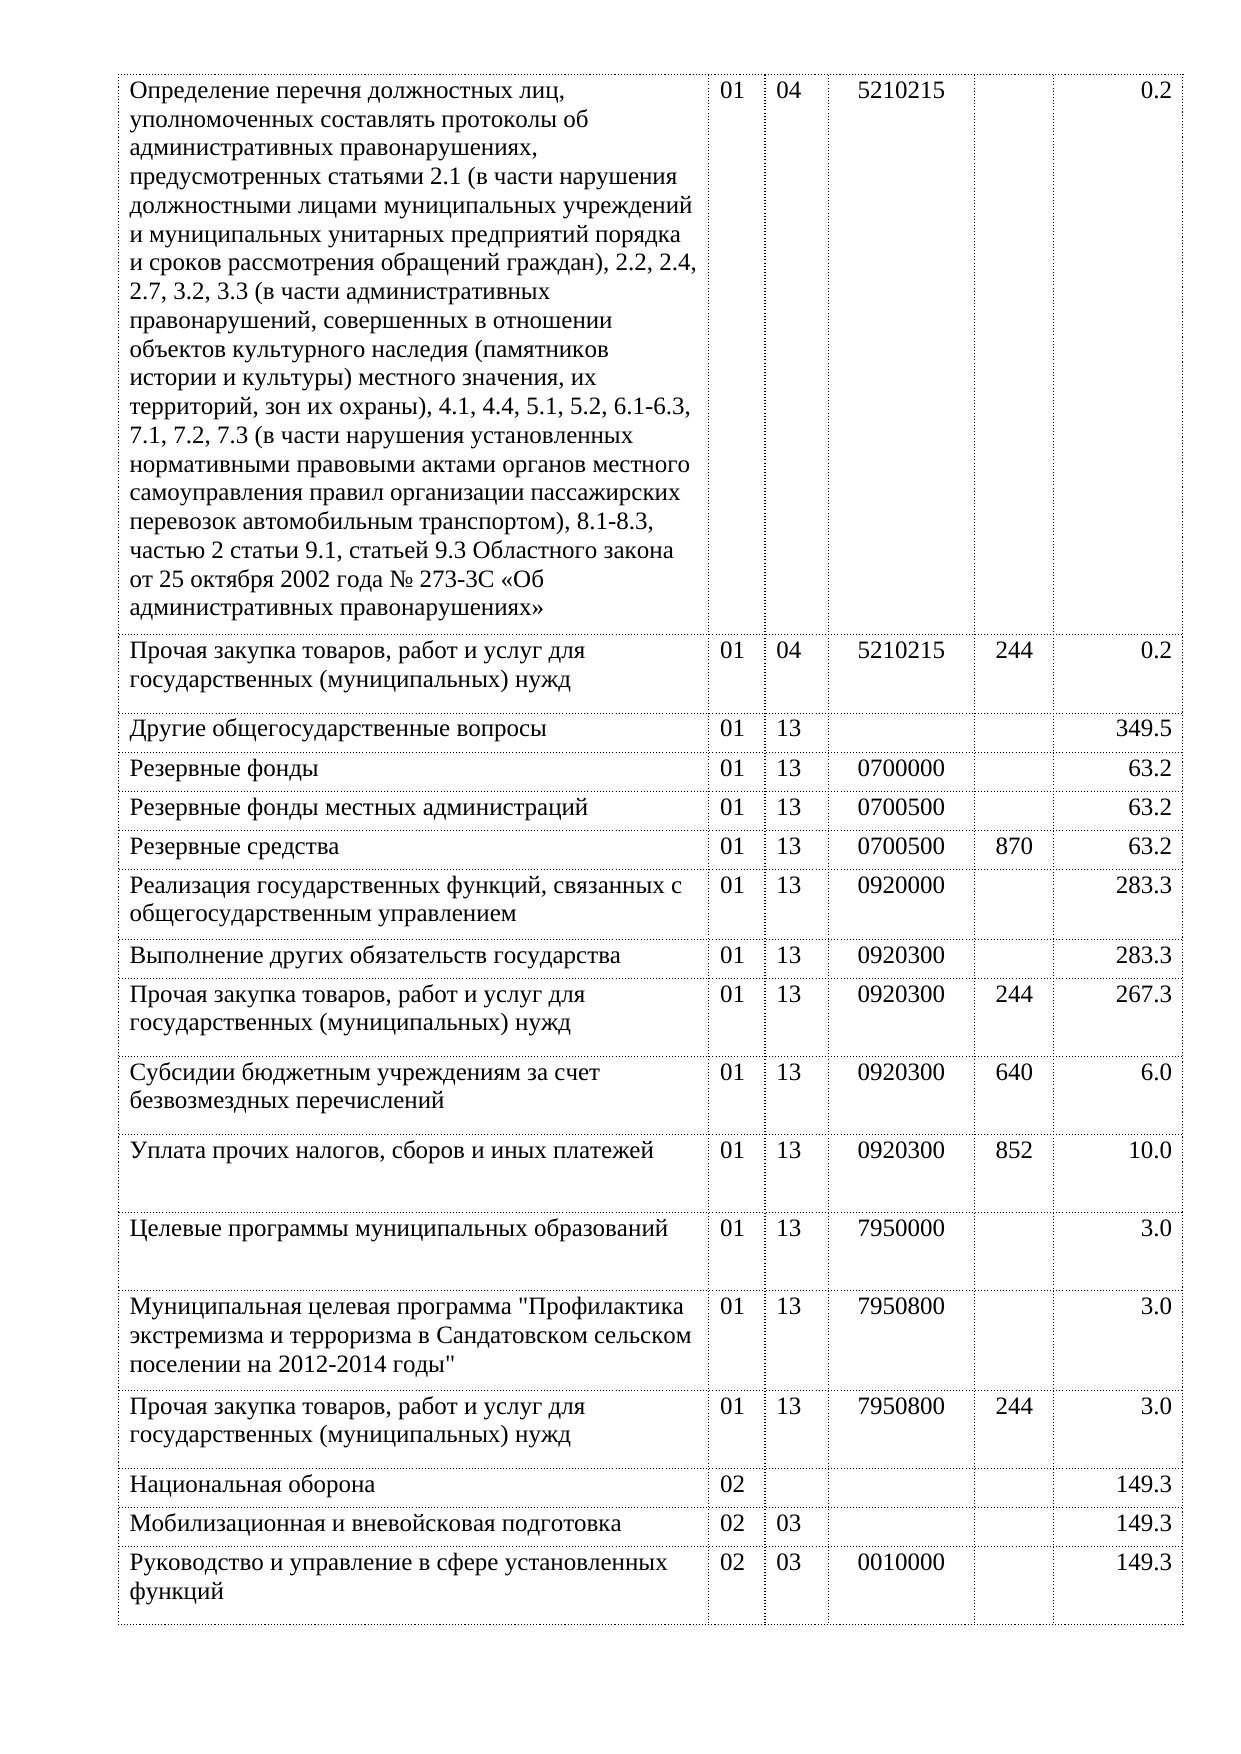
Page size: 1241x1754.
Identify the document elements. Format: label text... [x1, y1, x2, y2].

table_cell 0920000 [828, 869, 974, 939]
table_cell 149.3 [1054, 1507, 1183, 1546]
table_cell Резервные средства [118, 830, 709, 869]
table_cell 13 [765, 1390, 828, 1468]
table_cell 0010000 [828, 1546, 974, 1624]
table_cell Руководство и управление в сфере установленных функций [118, 1546, 709, 1624]
table_cell 13 [765, 1134, 828, 1212]
table_cell 13 [765, 1290, 828, 1390]
table_cell 01 [709, 713, 765, 752]
table_cell 13 [765, 713, 828, 752]
table_cell Резервные фонды местных администраций [118, 791, 709, 830]
table_cell 0.2 [1054, 74, 1183, 634]
table_cell 01 [709, 1134, 765, 1212]
table_cell Муниципальная целевая программа "Профилактика экстремизма и терроризма в Сандатовском сельском поселении на 2012-2014 годы" [118, 1290, 709, 1390]
table_cell 01 [709, 978, 765, 1056]
table_cell Прочая закупка товаров, работ и услуг для государственных (муниципальных) нужд [118, 634, 709, 712]
table_cell [975, 713, 1054, 752]
table_cell [828, 713, 974, 752]
table_cell Целевые программы муниципальных образований [118, 1212, 709, 1290]
table_cell 01 [709, 869, 765, 939]
table_cell Уплата прочих налогов, сборов и иных платежей [118, 1134, 709, 1212]
table_cell [975, 869, 1054, 939]
table_cell 0920300 [828, 939, 974, 978]
table_cell 01 [709, 939, 765, 978]
table_cell 01 [709, 74, 765, 634]
table_cell [975, 1546, 1054, 1624]
table_cell 10.0 [1054, 1134, 1183, 1212]
table_cell Прочая закупка товаров, работ и услуг для государственных (муниципальных) нужд [118, 1390, 709, 1468]
table_cell [975, 74, 1054, 634]
table_cell Выполнение других обязательств государства [118, 939, 709, 978]
table_cell 01 [709, 791, 765, 830]
table_cell 01 [709, 752, 765, 791]
table_cell 640 [975, 1056, 1054, 1134]
table_cell [975, 1212, 1054, 1290]
table_cell 13 [765, 869, 828, 939]
table_cell 7950800 [828, 1390, 974, 1468]
table_cell [975, 939, 1054, 978]
table_cell 3.0 [1054, 1212, 1183, 1290]
table_cell Субсидии бюджетным учреждениям за счет безвозмездных перечислений [118, 1056, 709, 1134]
table_cell 13 [765, 1212, 828, 1290]
table_cell [975, 752, 1054, 791]
table_cell 01 [709, 830, 765, 869]
table_cell 13 [765, 1056, 828, 1134]
table_cell 63.2 [1054, 830, 1183, 869]
table_cell 0700500 [828, 791, 974, 830]
table_cell 244 [975, 1390, 1054, 1468]
table_cell Мобилизационная и вневойсковая подготовка [118, 1507, 709, 1546]
table_cell 244 [975, 634, 1054, 712]
table_cell [975, 1290, 1054, 1390]
table_cell 244 [975, 978, 1054, 1056]
table_cell 0700500 [828, 830, 974, 869]
table_cell 01 [709, 634, 765, 712]
table_cell 01 [709, 1390, 765, 1468]
table_cell [975, 1468, 1054, 1507]
table_cell [975, 1507, 1054, 1546]
table_cell 01 [709, 1212, 765, 1290]
table_cell [828, 1507, 974, 1546]
table_cell 63.2 [1054, 791, 1183, 830]
table_cell 02 [709, 1468, 765, 1507]
table_cell 3.0 [1054, 1390, 1183, 1468]
table_cell [765, 1468, 828, 1507]
table_cell 149.3 [1054, 1546, 1183, 1624]
table_cell Национальная оборона [118, 1468, 709, 1507]
table_cell 7950000 [828, 1212, 974, 1290]
table_cell 13 [765, 830, 828, 869]
table_cell 5210215 [828, 634, 974, 712]
table_cell 03 [765, 1507, 828, 1546]
table_cell Другие общегосударственные вопросы [118, 713, 709, 752]
table_cell 03 [765, 1546, 828, 1624]
table_cell Реализация государственных функций, связанных с общегосударственным управлением [118, 869, 709, 939]
table_cell 13 [765, 978, 828, 1056]
table_cell 02 [709, 1546, 765, 1624]
table_cell 0700000 [828, 752, 974, 791]
table_cell 870 [975, 830, 1054, 869]
table_cell 149.3 [1054, 1468, 1183, 1507]
table_cell 0920300 [828, 1056, 974, 1134]
table_cell Определение перечня должностных лиц, уполномоченных составлять протоколы об административных правонарушениях, предусмотренных статьями 2.1 (в части нарушения должностными лицами муниципальных учреждений и муниципальных унитарных предприятий порядка и сроков рассмотрения обращений граждан), 2.2, 2.4, 2.7, 3.2, 3.3 (в части административных правонарушений, совершенных в отношении объектов культурного наследия (памятников истории и культуры) местного значения, их территорий, зон их охраны), 4.1, 4.4, 5.1, 5.2, 6.1-6.3, 7.1, 7.2, 7.3 (в части нарушения установленных нормативными правовыми актами органов местного самоуправления правил организации пассажирских перевозок автомобильным транспортом), 8.1-8.3, частью 2 статьи 9.1, статьей 9.3 Областного закона от 25 октября 2002 года № 273-3C «Об административных правонарушениях» [118, 74, 709, 634]
table_cell Резервные фонды [118, 752, 709, 791]
table_cell [975, 791, 1054, 830]
table_cell 01 [709, 1290, 765, 1390]
table_cell 5210215 [828, 74, 974, 634]
table_cell 0920300 [828, 978, 974, 1056]
table_cell 6.0 [1054, 1056, 1183, 1134]
table_cell 01 [709, 1056, 765, 1134]
table_cell 267.3 [1054, 978, 1183, 1056]
table_cell [828, 1468, 974, 1507]
table_cell 04 [765, 74, 828, 634]
table_cell 02 [709, 1507, 765, 1546]
table_cell 13 [765, 752, 828, 791]
table_cell 04 [765, 634, 828, 712]
table_cell 283.3 [1054, 869, 1183, 939]
table_cell 63.2 [1054, 752, 1183, 791]
table_cell 13 [765, 791, 828, 830]
table_cell 3.0 [1054, 1290, 1183, 1390]
table_cell 7950800 [828, 1290, 974, 1390]
table_cell 852 [975, 1134, 1054, 1212]
table_cell 0920300 [828, 1134, 974, 1212]
table_cell 283.3 [1054, 939, 1183, 978]
table_cell Прочая закупка товаров, работ и услуг для государственных (муниципальных) нужд [118, 978, 709, 1056]
table_cell 0.2 [1054, 634, 1183, 712]
table_cell 349.5 [1054, 713, 1183, 752]
table_cell 13 [765, 939, 828, 978]
